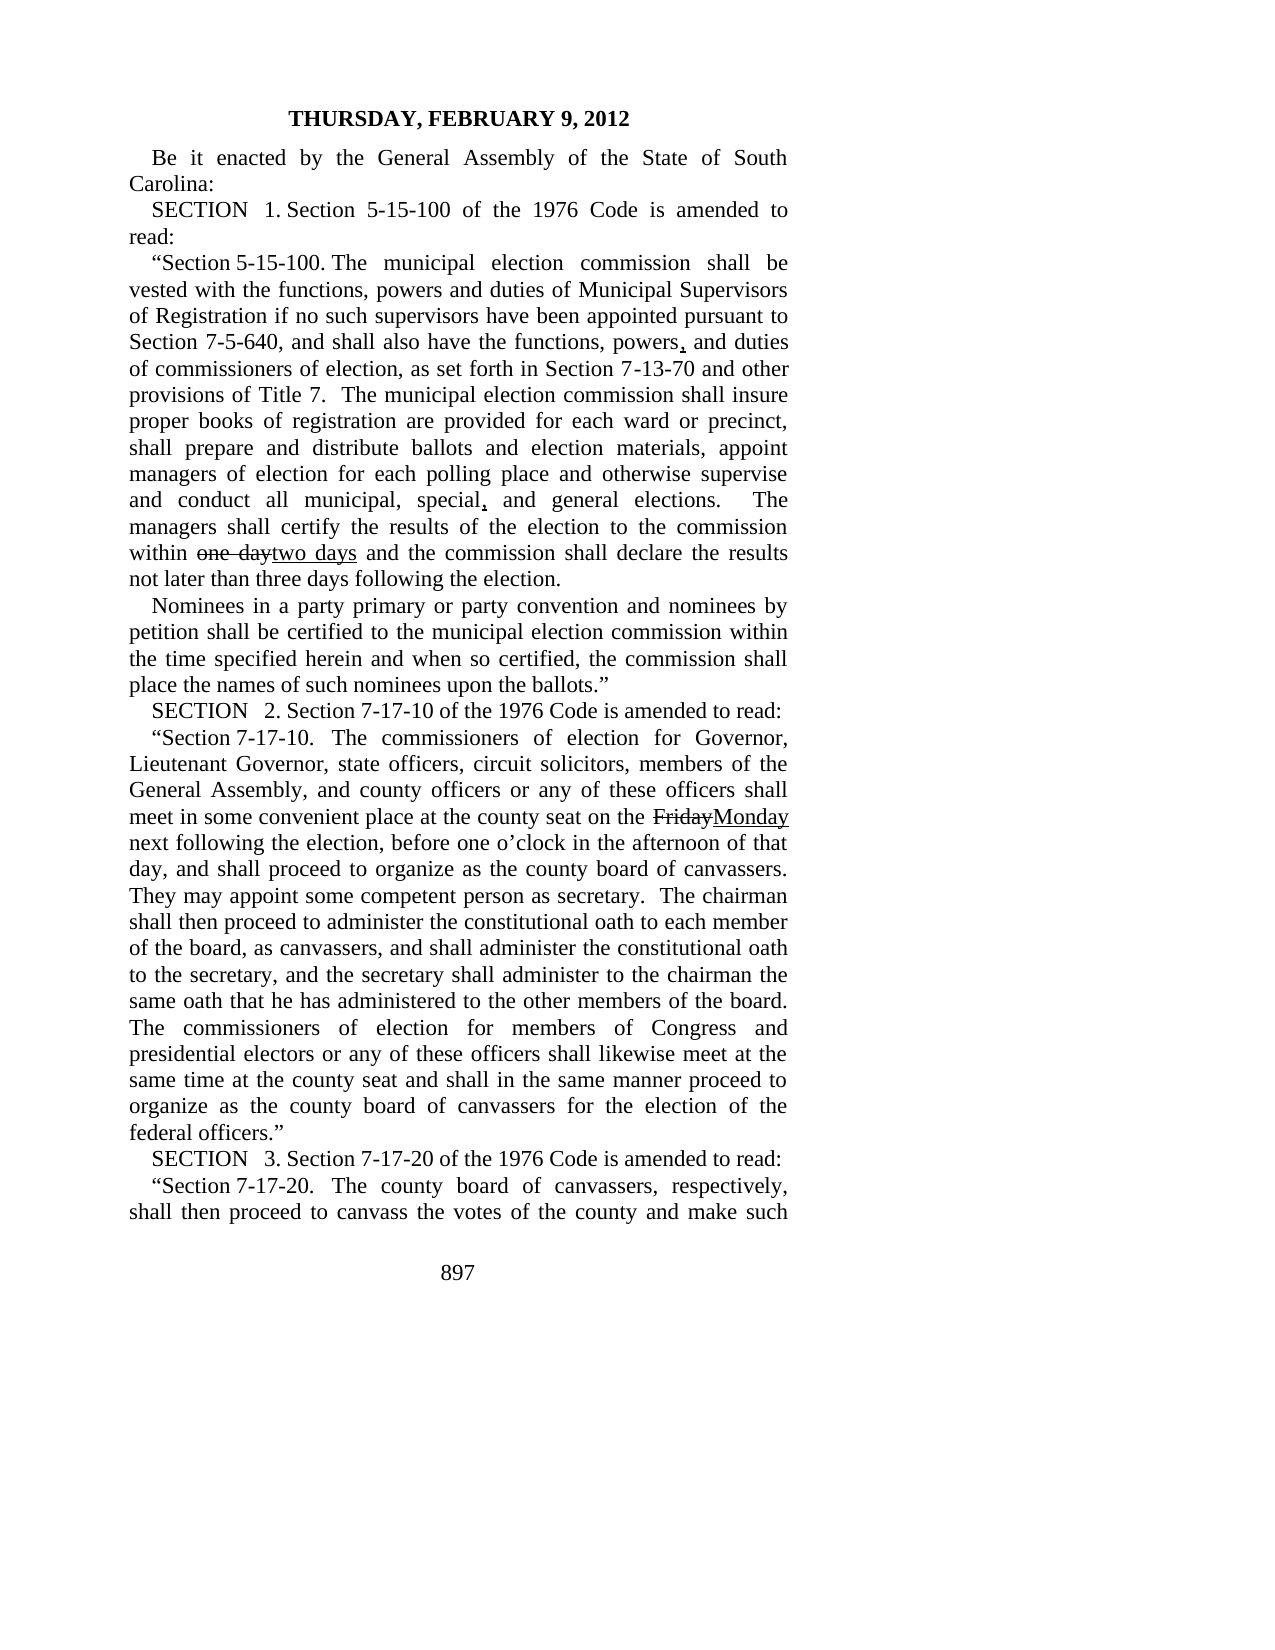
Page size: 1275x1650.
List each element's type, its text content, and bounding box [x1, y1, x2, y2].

text SECTION 3. Section 7-17-20 of the 1976 Code is amended to read: [129, 1145, 789, 1172]
text Nominees in a party primary or party convention and nominees by petition shall be certified to the municipal election commission within the time specified herein and when so certified, the commission shall place the names of such nominees upon the ballots.” [129, 592, 789, 697]
text “Section 7-17-10. The commissioners of election for Governor, Lieutenant Governor, state officers, circuit solicitors, members of the General Assembly, and county officers or any of these officers shall meet in some convenient place at the county seat on the FridayMonday next following the election, before one o’clock in the afternoon of that day, and shall proceed to organize as the county board of canvassers. They may appoint some competent person as secretary. The chairman shall then proceed to administer the constitutional oath to each member of the board, as canvassers, and shall administer the constitutional oath to the secretary, and the secretary shall administer to the chairman the same oath that he has administered to the other members of the board. The commissioners of election for members of Congress and presidential electors or any of these officers shall likewise meet at the same time at the county seat and shall in the same manner proceed to organize as the county board of canvassers for the election of the federal officers.” [129, 724, 789, 1145]
text Be it enacted by the General Assembly of the State of South Carolina: [129, 144, 789, 197]
text SECTION 1. Section 5-15-100 of the 1976 Code is amended to read: [129, 197, 789, 249]
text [129, 1172, 789, 1224]
text SECTION 2. Section 7-17-10 of the 1976 Code is amended to read: [129, 697, 789, 724]
text “Section 5-15-100. The municipal election commission shall be vested with the functions, powers and duties of Municipal Supervisors of Registration if no such supervisors have been appointed pursuant to Section 7-5-640, and shall also have the functions, powers, and duties of commissioners of election, as set forth in Section 7-13-70 and other provisions of Title 7. The municipal election commission shall insure proper books of registration are provided for each ward or precinct, shall prepare and distribute ballots and election materials, appoint managers of election for each polling place and otherwise supervise and conduct all municipal, special, and general elections. The managers shall certify the results of the election to the commission within one daytwo days and the commission shall declare the results not later than three days following the election. [129, 249, 789, 592]
